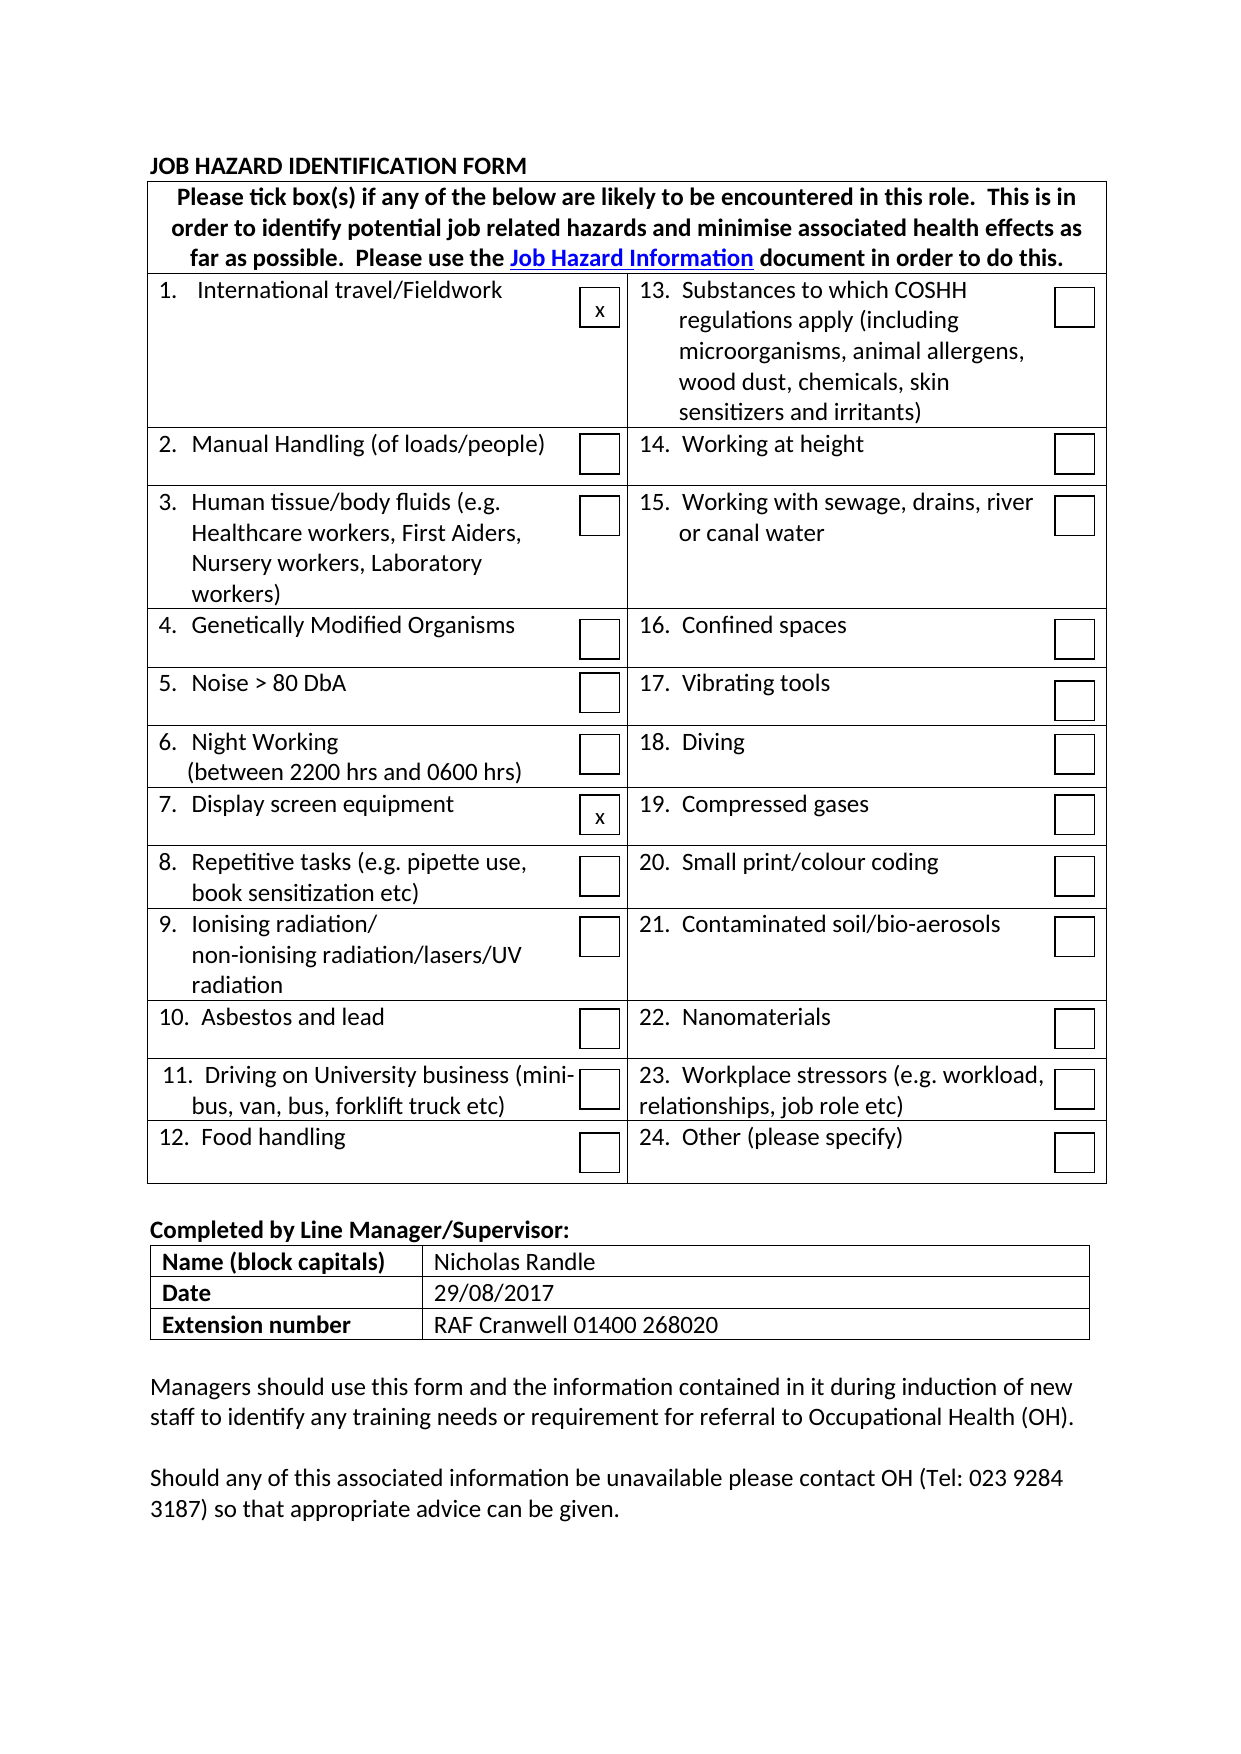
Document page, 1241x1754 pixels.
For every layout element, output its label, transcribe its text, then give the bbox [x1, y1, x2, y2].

table_cell Repetitive tasks (e.g. pipette use, book sensitization etc) [148, 846, 576, 907]
table_cell [1052, 274, 1106, 427]
text Managers should use this form and the information contained in it during induction of new staff to identify any training needs or requirement for referral to Occupational Health (OH). [150, 1371, 1090, 1432]
table_header Please tick box(s) if any of the below are likely to be encountered in this role. This is in order to identify potential job related hazards and minimise associated health effects as far as possible. Please use the Job Hazard Information document in order to do this. [148, 182, 1106, 273]
table_cell [576, 486, 627, 608]
table_cell Noise > 80 DbA [148, 668, 576, 725]
text Should any of this associated information be unavailable please contact OH (Tel: 023 9284 3187) so that appropriate advice can be given. [150, 1462, 1090, 1523]
table_cell 20. Small print/colour coding [628, 846, 1052, 907]
table_cell 23. Workplace stressors (e.g. workload, relationships, job role etc) [628, 1059, 1106, 1120]
text JOB HAZARD IDENTIFICATION FORM [150, 150, 1090, 181]
table_cell [1052, 668, 1106, 725]
table_cell [1052, 486, 1106, 608]
table_cell Ionising radiation/ non-ionising radiation/lasers/UV radiation [148, 909, 627, 1000]
table_cell [576, 609, 627, 667]
table_cell [576, 428, 627, 485]
table_cell 18. Diving [628, 726, 1052, 787]
table_cell [1052, 726, 1106, 787]
table_cell 13. Substances to which COSHH regulations apply (including microorganisms, animal allergens, wood dust, chemicals, skin sensitizers and irritants) [628, 274, 1052, 427]
table_cell 16. Confined spaces [628, 609, 1052, 667]
table_cell Manual Handling (of loads/people) [148, 428, 576, 485]
table_header Nicholas Randle [423, 1246, 1089, 1276]
table_cell 12. Food handling [148, 1121, 627, 1182]
table_cell 10. Asbestos and lead [148, 1001, 627, 1058]
table_cell [1052, 609, 1106, 667]
table_cell Date [151, 1277, 422, 1308]
text Completed by Line Manager/Supervisor: [150, 1214, 1090, 1244]
table_cell 15. Working with sewage, drains, river or canal water [628, 486, 1052, 608]
table_cell 17. Vibrating tools [628, 668, 1052, 725]
table_cell 11. Driving on University business (mini-bus, van, bus, forklift truck etc) [148, 1059, 627, 1120]
table_cell 22. Nanomaterials [628, 1001, 1106, 1058]
table_cell Genetically Modified Organisms [148, 609, 576, 667]
table_cell 19. Compressed gases [628, 788, 1052, 845]
table_cell Display screen equipment [148, 788, 576, 845]
table_cell [576, 668, 627, 725]
table_cell Night Working (between 2200 hrs and 0600 hrs) [148, 726, 576, 787]
table_cell 21. Contaminated soil/bio-aerosols [628, 909, 1052, 1000]
table_cell [1052, 846, 1106, 907]
table_cell 14. Working at height [628, 428, 1052, 485]
table_cell [576, 788, 627, 845]
table_header Name (block capitals) [151, 1246, 422, 1276]
table_cell [576, 726, 627, 787]
table_cell [576, 274, 627, 427]
table_cell [1052, 788, 1106, 845]
table_cell RAF Cranwell 01400 268020 [423, 1309, 1089, 1339]
table_cell 29/08/2017 [423, 1277, 1089, 1308]
table_cell [576, 846, 627, 907]
table_cell 24. Other (please specify) [628, 1121, 1106, 1182]
table_cell International travel/Fieldwork [148, 274, 576, 427]
table_cell Human tissue/body fluids (e.g. Healthcare workers, First Aiders, Nursery workers, Laboratory workers) [148, 486, 576, 608]
table_cell [1052, 428, 1106, 485]
table_cell Extension number [151, 1309, 422, 1339]
table_cell [1052, 909, 1106, 1000]
